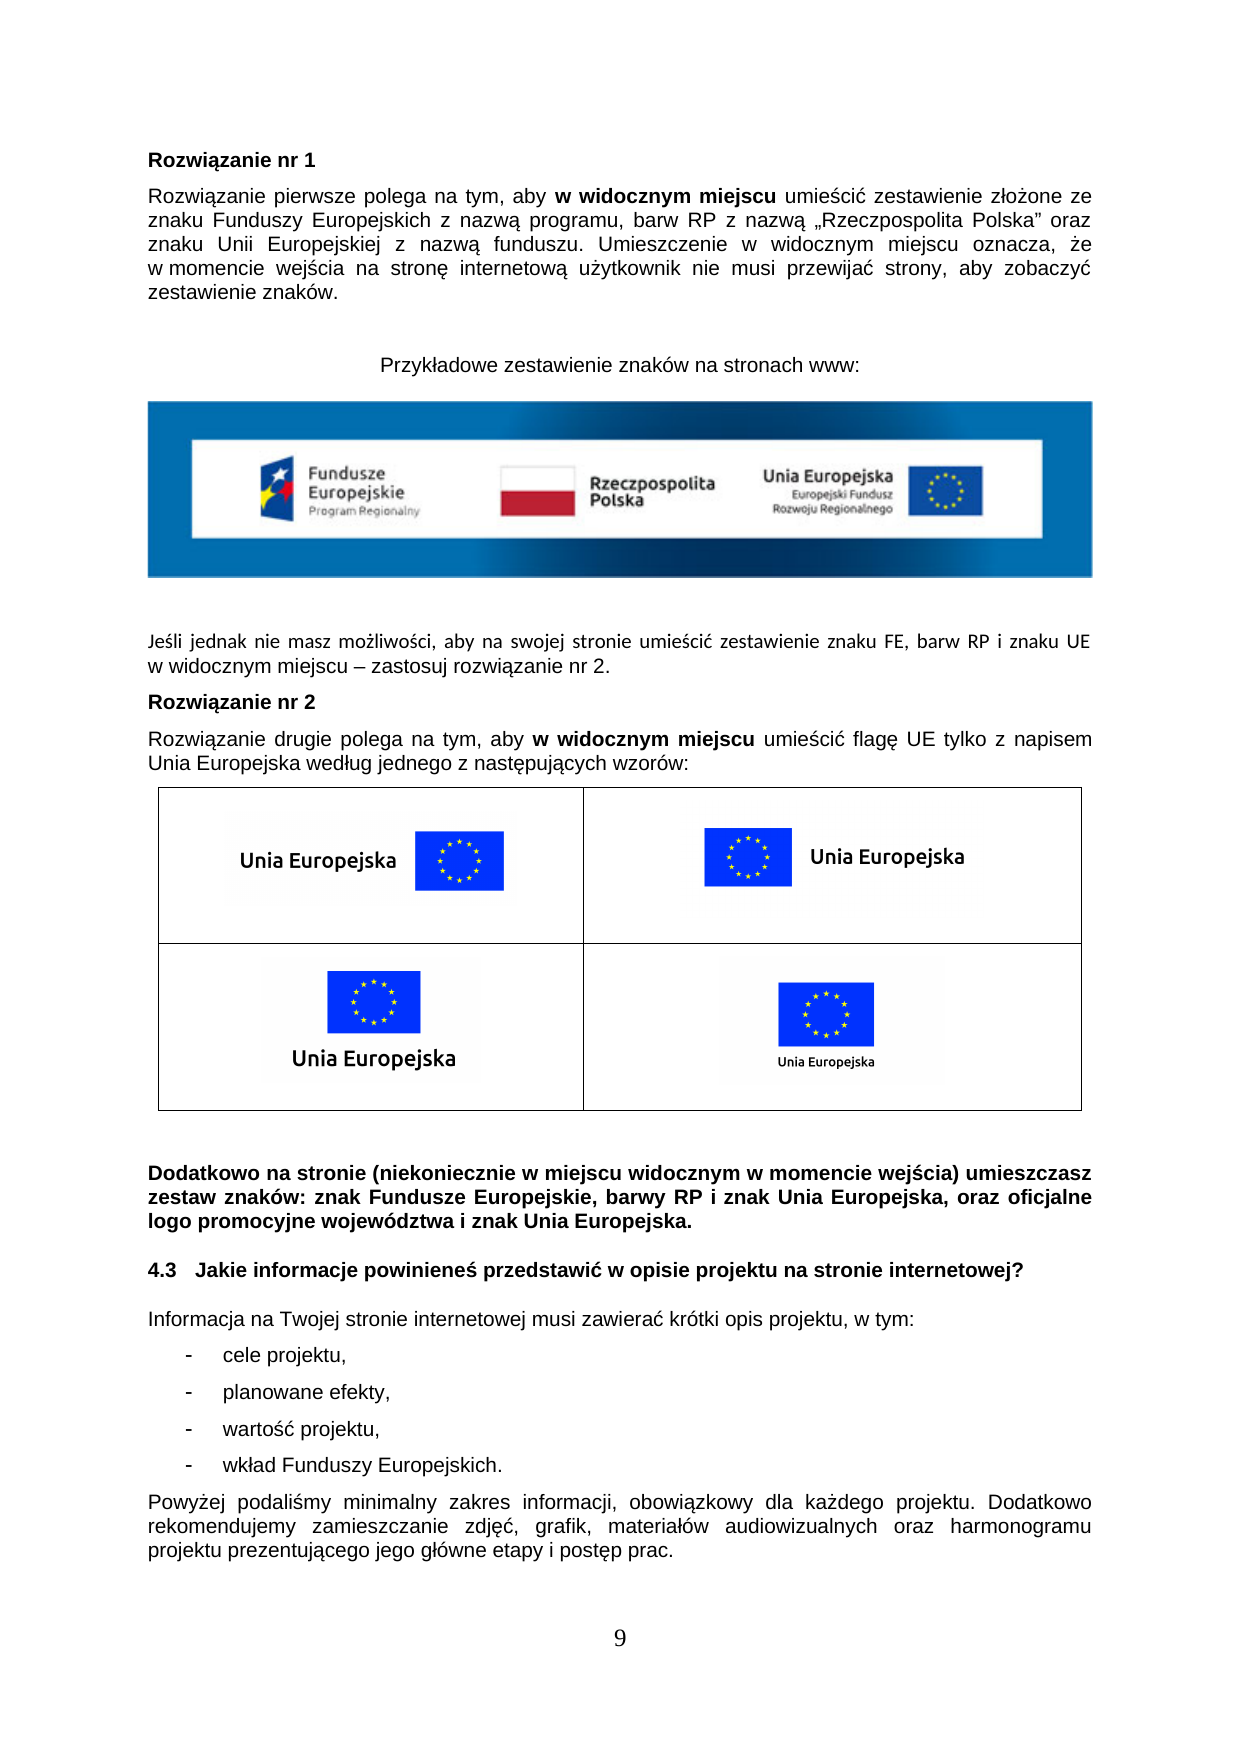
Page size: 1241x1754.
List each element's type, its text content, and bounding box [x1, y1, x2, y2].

list wkład Funduszy Europejskich. [185, 1453, 1093, 1477]
table_cell [584, 944, 1081, 1109]
text Rozwiązanie pierwsze polega na tym, aby w widocznym miejscu umieścić zestawienie złożone ze znaku Funduszy Europejskich z nazwą programu, barw RP z nazwą „Rzeczpospolita Polska” oraz znaku Unii Europejskiej z nazwą funduszu. Umieszczenie w widocznym miejscu oznacza, że w momencie wejścia na stronę internetową użytkownik nie musi przewijać strony, aby zobaczyć zestawienie znaków. [148, 184, 1093, 304]
picture [224, 811, 517, 906]
text Rozwiązanie nr 2 [148, 690, 1093, 714]
text Powyżej podaliśmy minimalny zakres informacji, obowiązkowy dla każdego projektu. Dodatkowo rekomendujemy zamieszczanie zdjęć, grafik, materiałów audiowizualnych oraz harmonogramu projektu prezentującego jego główne etapy i postęp prac. [148, 1489, 1093, 1561]
list wartość projektu, [185, 1416, 1093, 1440]
table_header [159, 788, 583, 943]
text Przykładowe zestawienie znaków na stronach www: [148, 353, 1093, 377]
text Informacja na Twojej stronie internetowej musi zawierać krótki opis projektu, w tym: [148, 1307, 1093, 1331]
text Rozwiązanie nr 1 [148, 148, 1093, 172]
list planowane efekty, [185, 1380, 1093, 1404]
text Dodatkowo na stronie (niekoniecznie w miejscu widocznym w momencie wejścia) umieszczasz zestaw znaków: znak Fundusze Europejskie, barwy RP i znak Unia Europejska, oraz oficjalne logo promocyjne województwa i znak Unia Europejska. [148, 1161, 1093, 1233]
picture [261, 957, 481, 1083]
picture [680, 800, 984, 918]
list Jakie informacje powinieneś przedstawić w opisie projektu na stronie internetowej? [148, 1258, 1093, 1282]
picture [719, 956, 945, 1085]
table_header [584, 788, 1081, 943]
list cele projektu, [185, 1343, 1093, 1367]
picture [147, 401, 1093, 578]
text Jeśli jednak nie masz możliwości, aby na swojej stronie umieścić zestawienie znaku FE, barw RP i znaku UE w widocznym miejscu – zastosuj rozwiązanie nr 2. [148, 628, 1093, 677]
text Rozwiązanie drugie polega na tym, aby w widocznym miejscu umieścić flagę UE tylko z napisem Unia Europejska według jednego z następujących wzorów: [148, 726, 1093, 774]
table_cell [159, 944, 583, 1109]
